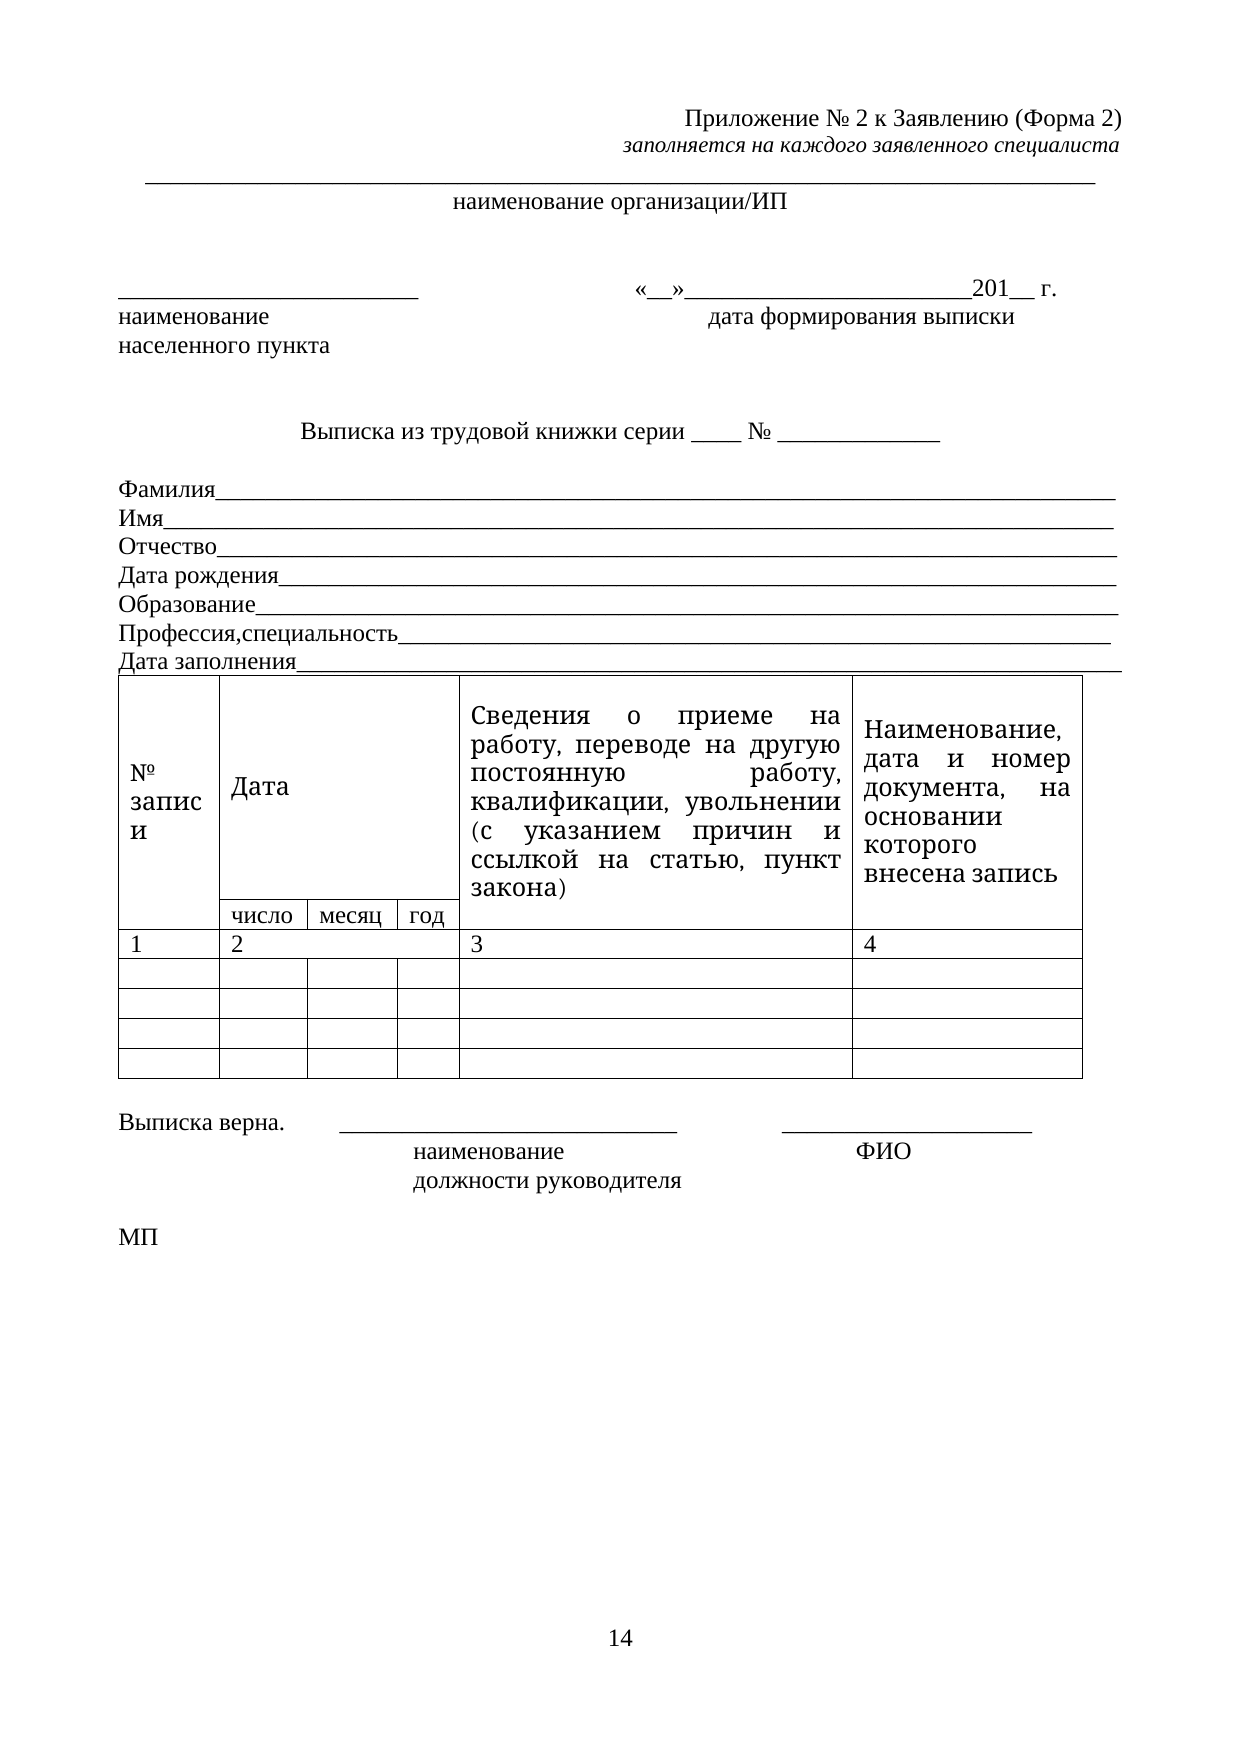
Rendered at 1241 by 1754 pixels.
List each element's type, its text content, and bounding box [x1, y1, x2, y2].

table_cell [460, 989, 852, 1018]
table_cell [853, 1019, 1082, 1048]
table_cell [853, 989, 1082, 1018]
table_cell [119, 959, 219, 988]
text Образование_____________________________________________________________________ [118, 589, 1122, 618]
table_header № записи [119, 676, 219, 928]
text населенного пункта [118, 330, 1122, 359]
table_cell [308, 989, 397, 1018]
table_cell [398, 1049, 459, 1077]
table_header Сведения о приеме на работу, переводе на другую постоянную работу, квалификации, увольнении (с указанием причин и ссылкой на статью, пункт закона) [460, 676, 852, 928]
table_cell 4 [853, 930, 1082, 958]
table_cell [220, 1019, 307, 1048]
table_cell [460, 1049, 852, 1077]
table_cell [220, 1049, 307, 1077]
text должности руководителя [118, 1165, 1122, 1193]
table_header Наименование, дата и номер документа, на основании которого внесена запись [853, 676, 1082, 928]
table_cell [119, 1049, 219, 1077]
text наименование ФИО [118, 1136, 1122, 1165]
table_cell [853, 1049, 1082, 1077]
table_cell [398, 1019, 459, 1048]
text Выписка верна. ___________________________ ____________________ [118, 1107, 1122, 1136]
text Выписка из трудовой книжки серии ____ № _____________ [118, 416, 1122, 445]
table_cell число [220, 900, 307, 928]
table_cell [119, 989, 219, 1018]
table_cell [220, 989, 307, 1018]
table_cell [308, 1019, 397, 1048]
text наименование организации/ИП [118, 186, 1122, 215]
table_cell [220, 959, 307, 988]
table_header Дата [220, 676, 459, 899]
table_cell [398, 959, 459, 988]
text Приложение № 2 к Заявлению (Форма 2) [118, 103, 1122, 131]
text ________________________ «__»_______________________201__ г. [118, 273, 1122, 301]
text Дата рождения___________________________________________________________________ [118, 560, 1122, 589]
table_cell [460, 959, 852, 988]
table_cell [308, 1049, 397, 1077]
table_cell год [398, 900, 459, 928]
text Фамилия________________________________________________________________________ [118, 474, 1122, 503]
text Имя____________________________________________________________________________ [118, 503, 1122, 531]
table_cell 1 [119, 930, 219, 958]
text МП [118, 1222, 1122, 1251]
table_cell [119, 1019, 219, 1048]
table_cell 3 [460, 930, 852, 958]
table_cell месяц [308, 900, 397, 928]
table_cell [853, 959, 1082, 988]
text Профессия,специальность_________________________________________________________ [118, 618, 1122, 646]
table_cell 2 [220, 930, 459, 958]
text заполняется на каждого заявленного специалиста [118, 131, 1122, 158]
text наименование дата формирования выписки [118, 301, 1122, 330]
table_cell [308, 959, 397, 988]
table_cell [460, 1019, 852, 1048]
text ____________________________________________________________________________ [118, 158, 1122, 186]
text Отчество________________________________________________________________________ [118, 531, 1122, 560]
table_cell [398, 989, 459, 1018]
text Дата заполнения__________________________________________________________________ [118, 646, 1122, 675]
